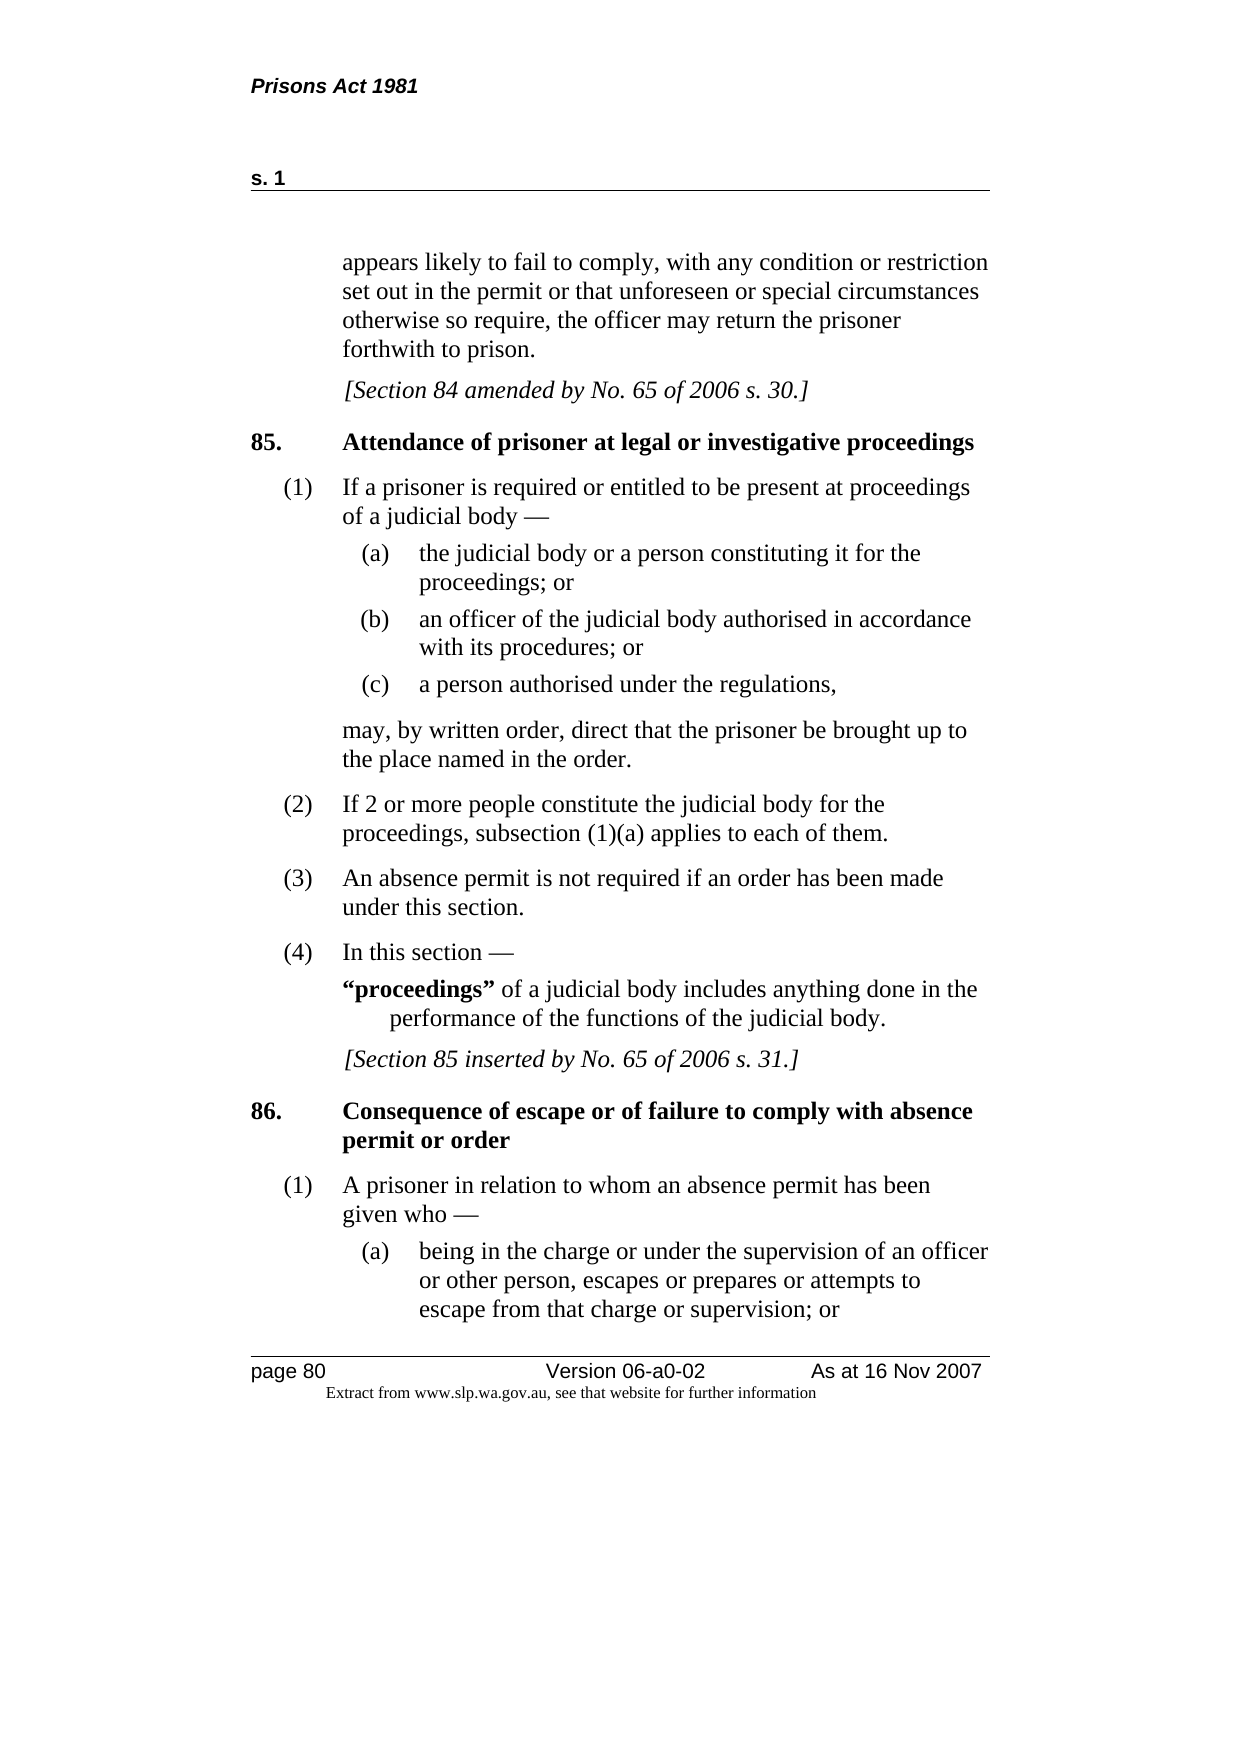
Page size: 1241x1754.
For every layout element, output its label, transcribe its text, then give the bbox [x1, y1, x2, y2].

text (2) If 2 or more people constitute the judicial body for the proceedings, subsection (1)(a) applies to each of them. [251, 789, 990, 847]
text (3) An absence permit is not required if an order has been made under this section. [251, 863, 990, 921]
text [Section 85 inserted by No. 65 of 2006 s. 31.] [251, 1044, 990, 1073]
subtitle 85. Attendance of prisoner at legal or investigative proceedings [251, 427, 990, 455]
text (b) an officer of the judicial body authorised in accordance with its procedures; or [251, 604, 990, 661]
text (a) the judicial body or a person constituting it for the proceedings; or [251, 538, 990, 595]
text (1) If a prisoner is required or entitled to be present at proceedings of a judicial body — [251, 472, 990, 529]
text (1) A prisoner in relation to whom an absence permit has been given who — [251, 1170, 990, 1228]
text (4) In this section — [251, 937, 990, 966]
text (a) being in the charge or under the supervision of an officer or other person, escapes or prepares or attempts to escape from that charge or supervision; or [251, 1236, 990, 1322]
text “proceedings” of a judicial body includes anything done in the performance of the functions of the judicial body. [251, 974, 990, 1032]
text may, by written order, direct that the prisoner be brought up to the place named in the order. [251, 715, 990, 772]
subtitle 86. Consequence of escape or of failure to comply with absence permit or order [251, 1096, 990, 1154]
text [251, 247, 990, 362]
text (c) a person authorised under the regulations, [251, 669, 990, 698]
text [Section 84 amended by No. 65 of 2006 s. 30.] [251, 375, 990, 404]
